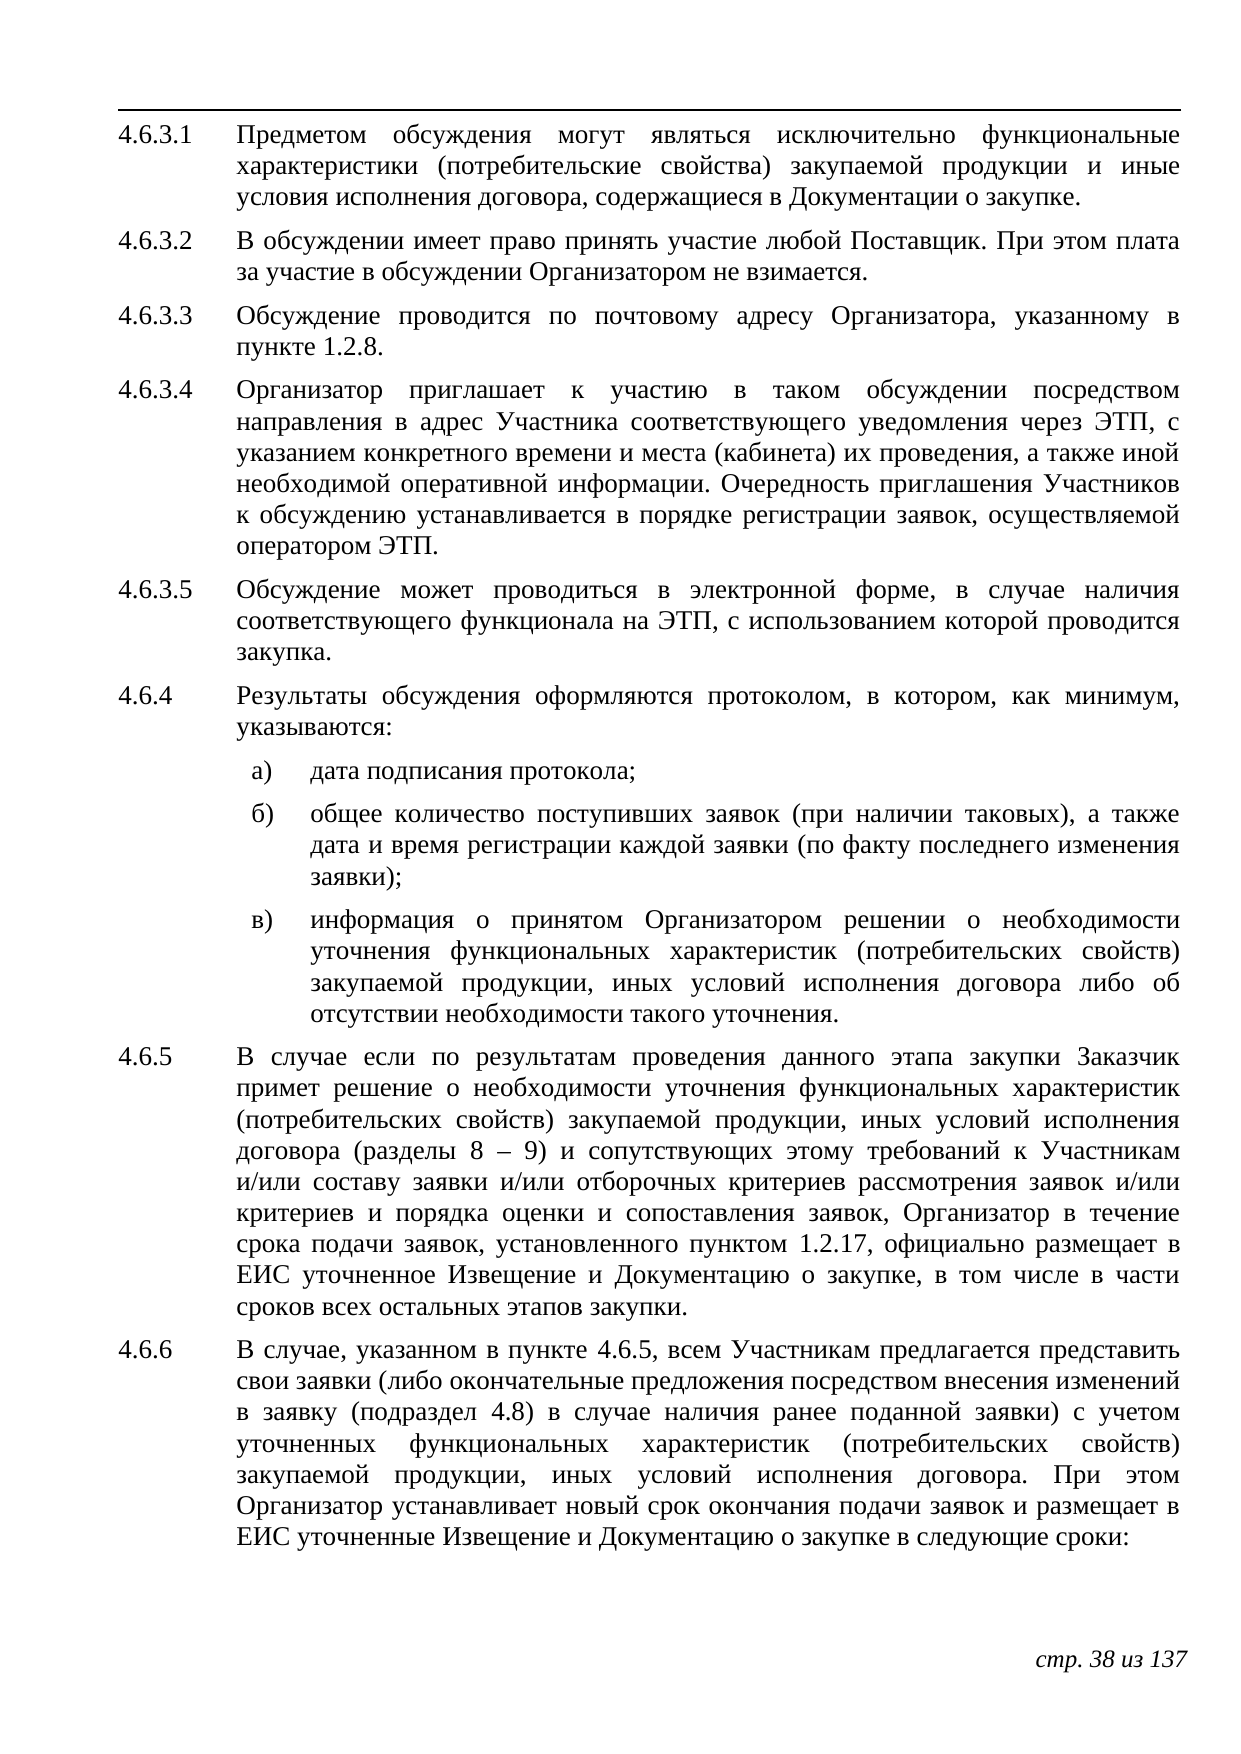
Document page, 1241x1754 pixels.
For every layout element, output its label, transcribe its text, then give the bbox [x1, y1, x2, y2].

text Результаты обсуждения оформляются протоколом, в котором, как минимум, указываются: [118, 679, 1181, 741]
text В случае, указанном в пункте 4.6.5, всем Участникам предлагается представить свои заявки (либо окончательные предложения посредством внесения изменений в заявку (подраздел 4.8) в случае наличия ранее поданной заявки) с учетом уточненных функциональных характеристик (потребительских свойств) закупаемой продукции, иных условий исполнения договора. При этом Организатор устанавливает новый срок окончания подачи заявок и размещает в ЕИС уточненные Извещение и Документацию о закупке в следующие сроки: [118, 1333, 1181, 1551]
text дата подписания протокола; [251, 754, 1181, 785]
text общее количество поступивших заявок (при наличии таковых), а также дата и время регистрации каждой заявки (по факту последнего изменения заявки); [251, 797, 1181, 891]
text информация о принятом Организатором решении о необходимости уточнения функциональных характеристик (потребительских свойств) закупаемой продукции, иных условий исполнения договора либо об отсутствии необходимости такого уточнения. [251, 903, 1181, 1028]
text В случае если по результатам проведения данного этапа закупки Заказчик примет решение о необходимости уточнения функциональных характеристик (потребительских свойств) закупаемой продукции, иных условий исполнения договора (разделы 8 – 9) и сопутствующих этому требований к Участникам и/или составу заявки и/или отборочных критериев рассмотрения заявок и/или критериев и порядка оценки и сопоставления заявок, Организатор в течение срока подачи заявок, установленного пунктом 1.2.17, официально размещает в ЕИС уточненное Извещение и Документацию о закупке, в том числе в части сроков всех остальных этапов закупки. [118, 1040, 1181, 1321]
text Обсуждение может проводиться в электронной форме, в случае наличия соответствующего функционала на ЭТП, с использованием которой проводится закупка. [118, 573, 1181, 666]
text Обсуждение проводится по почтовому адресу Организатора, указанному в пункте 1.2.8. [118, 299, 1181, 361]
text Предметом обсуждения могут являться исключительно функциональные характеристики (потребительские свойства) закупаемой продукции и иные условия исполнения договора, содержащиеся в Документации о закупке. [118, 118, 1181, 212]
text В обсуждении имеет право принять участие любой Поставщик. При этом плата за участие в обсуждении Организатором не взимается. [118, 224, 1181, 286]
text Организатор приглашает к участию в таком обсуждении посредством направления в адрес Участника соответствующего уведомления через ЭТП, с указанием конкретного времени и места (кабинета) их проведения, а также иной необходимой оперативной информации. Очередность приглашения Участников к обсуждению устанавливается в порядке регистрации заявок, осуществляемой оператором ЭТП. [118, 374, 1181, 561]
